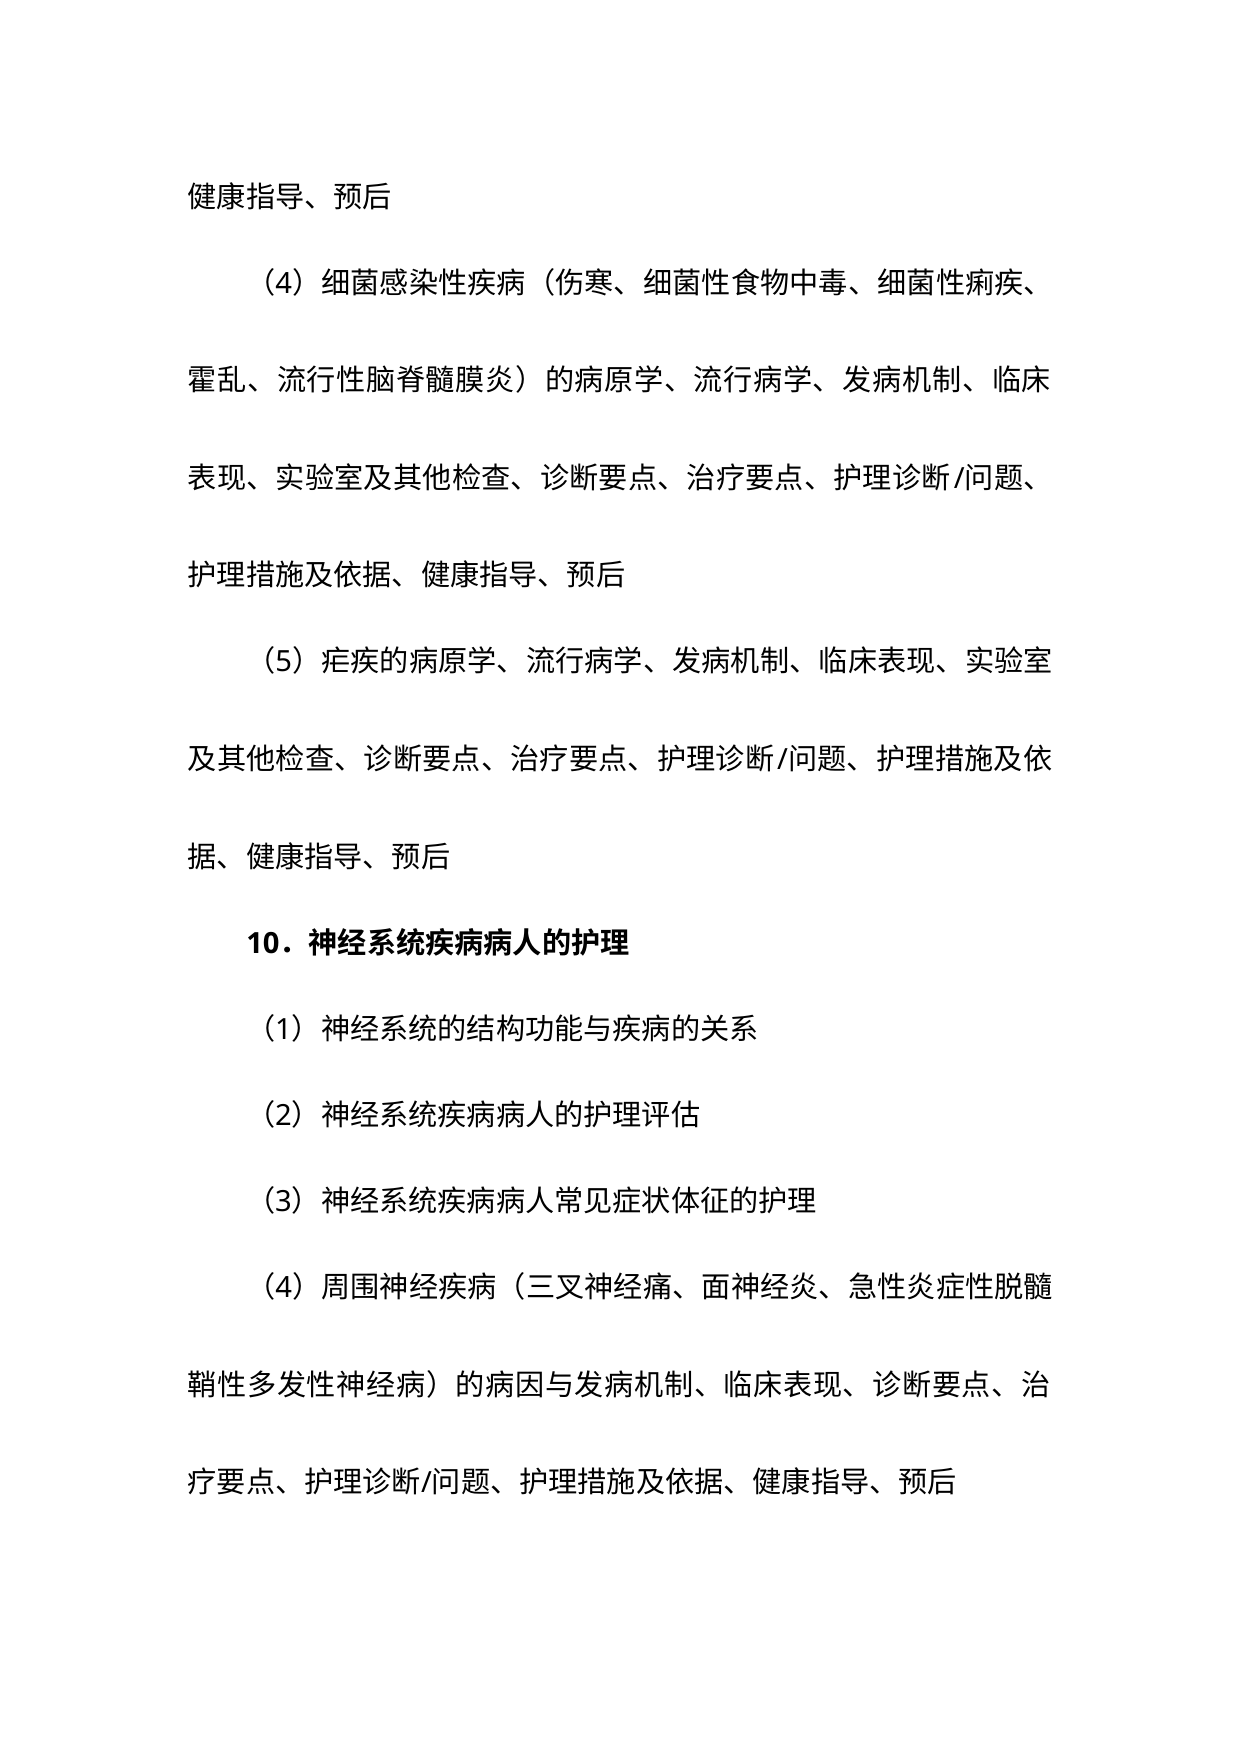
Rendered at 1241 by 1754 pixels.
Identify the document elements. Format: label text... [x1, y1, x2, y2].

text （5）疟疾的病原学、流行病学、发病机制、临床表现、实验室及其他检查、诊断要点、治疗要点、护理诊断/问题、护理措施及依据、健康指导、预后 [187, 627, 1053, 887]
text （1）神经系统的结构功能与疾病的关系 [187, 994, 1053, 1059]
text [187, 162, 1053, 227]
text （4）细菌感染性疾病（伤寒、细菌性食物中毒、细菌性痢疾、霍乱、流行性脑脊髓膜炎）的病原学、流行病学、发病机制、临床表现、实验室及其他检查、诊断要点、治疗要点、护理诊断/问题、护理措施及依据、健康指导、预后 [187, 248, 1053, 606]
text （2）神经系统疾病病人的护理评估 [187, 1080, 1053, 1145]
text （3）神经系统疾病病人常见症状体征的护理 [187, 1166, 1053, 1231]
text （4）周围神经疾病（三叉神经痛、面神经炎、急性炎症性脱髓鞘性多发性神经病）的病因与发病机制、临床表现、诊断要点、治疗要点、护理诊断/问题、护理措施及依据、健康指导、预后 [187, 1252, 1053, 1512]
text 10．神经系统疾病病人的护理 [187, 908, 1053, 973]
